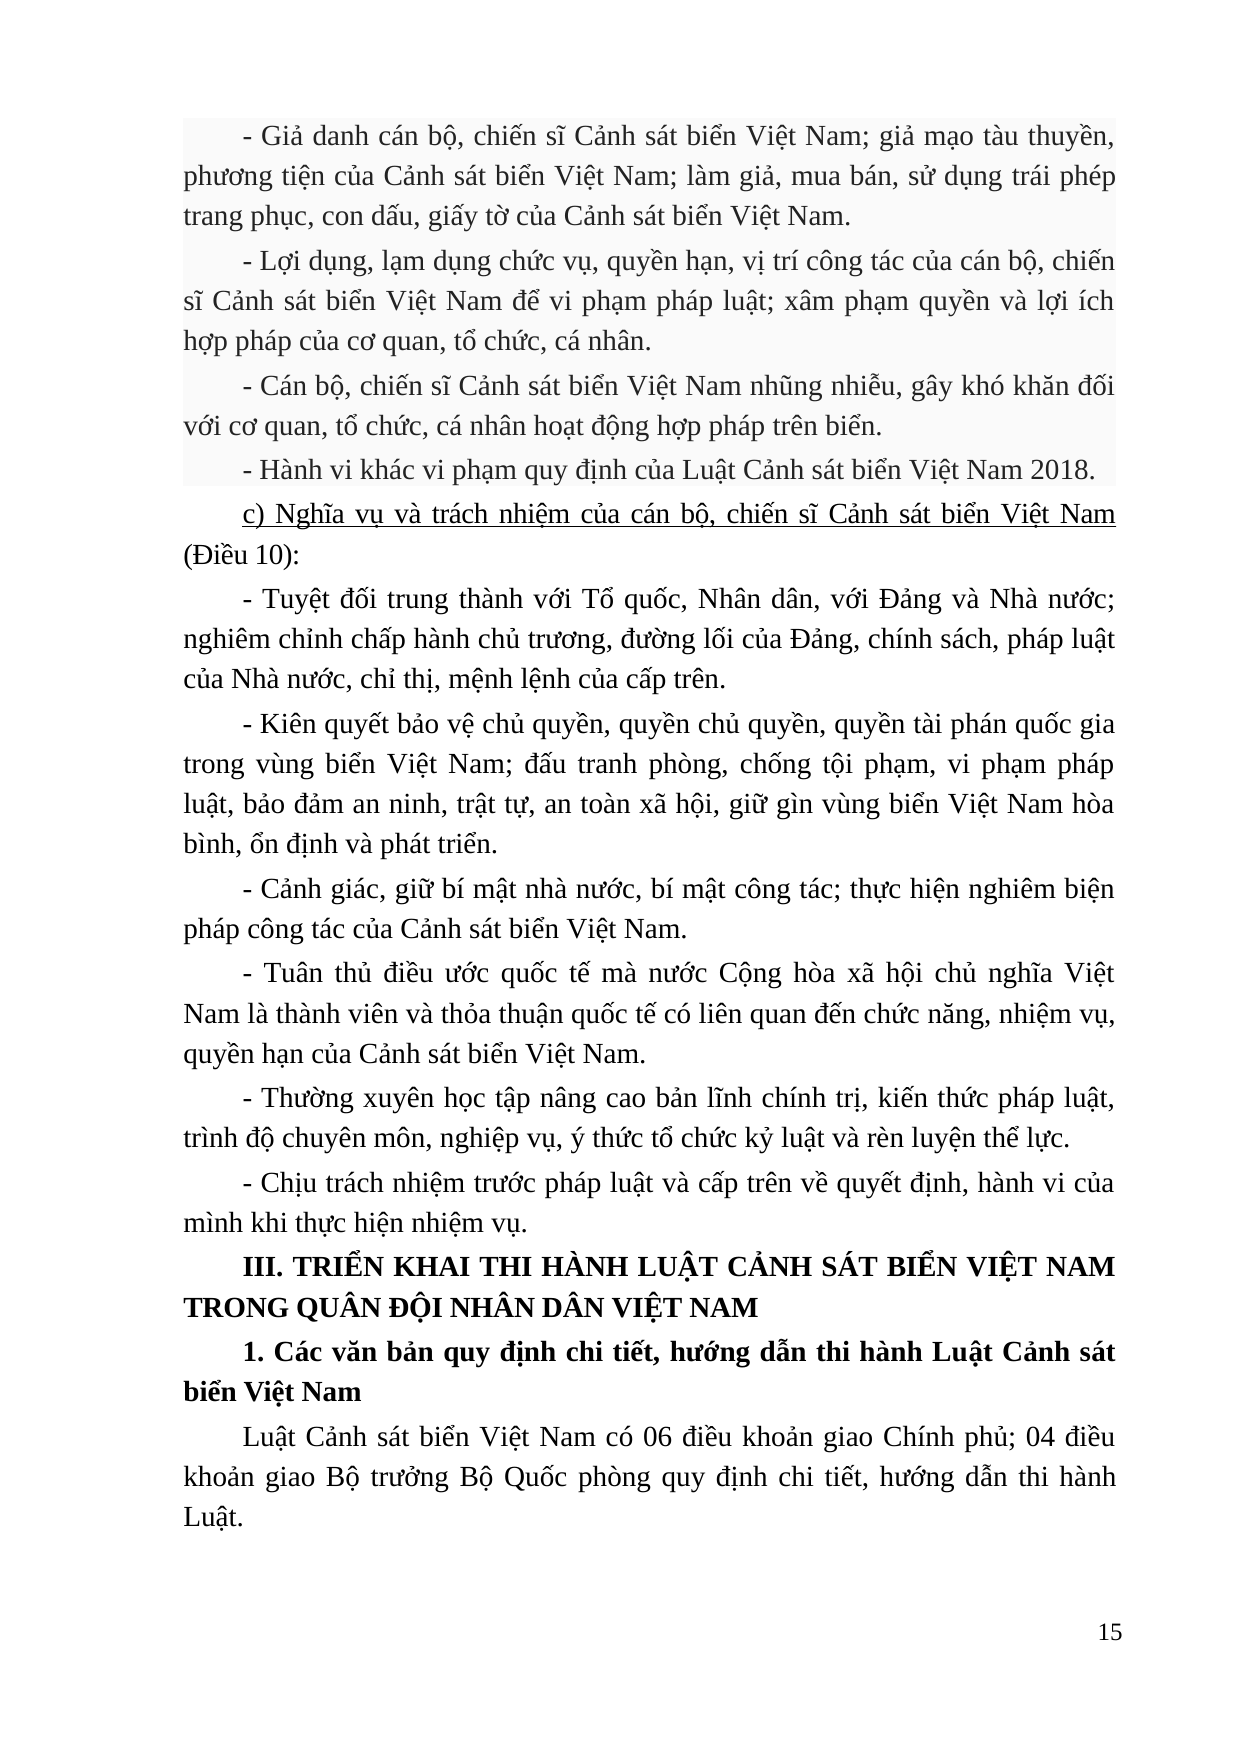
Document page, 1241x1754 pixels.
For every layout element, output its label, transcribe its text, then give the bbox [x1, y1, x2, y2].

text - Chịu trách nhiệm trước pháp luật và cấp trên về quyết định, hành vi của mình khi thực hiện nhiệm vụ. [183, 1165, 1116, 1239]
text - Cảnh giác, giữ bí mật nhà nước, bí mật công tác; thực hiện nghiêm biện pháp công tác của Cảnh sát biển Việt Nam. [183, 871, 1116, 945]
text c) Nghĩa vụ và trách nhiệm của cán bộ, chiến sĩ Cảnh sát biển Việt Nam (Điều 10): [183, 497, 1116, 570]
text - Tuân thủ điều ước quốc tế mà nước Cộng hòa xã hội chủ nghĩa Việt Nam là thành viên và thỏa thuận quốc tế có liên quan đến chức năng, nhiệm vụ, quyền hạn của Cảnh sát biển Việt Nam. [183, 956, 1116, 1069]
text - Giả danh cán bộ, chiến sĩ Cảnh sát biển Việt Nam; giả mạo tàu thuyền, phương tiện của Cảnh sát biển Việt Nam; làm giả, mua bán, sử dụng trái phép trang phục, con dấu, giấy tờ của Cảnh sát biển Việt Nam. [183, 118, 1116, 232]
text - Kiên quyết bảo vệ chủ quyền, quyền chủ quyền, quyền tài phán quốc gia trong vùng biển Việt Nam; đấu tranh phòng, chống tội phạm, vi phạm pháp luật, bảo đảm an ninh, trật tự, an toàn xã hội, giữ gìn vùng biển Việt Nam hòa bình, ổn định và phát triển. [183, 706, 1116, 860]
text Luật Cảnh sát biển Việt Nam có 06 điều khoản giao Chính phủ; 04 điều khoản giao Bộ trưởng Bộ Quốc phòng quy định chi tiết, hướng dẫn thi hành Luật. [183, 1419, 1116, 1533]
text - Cán bộ, chiến sĩ Cảnh sát biển Việt Nam nhũng nhiễu, gây khó khăn đối với cơ quan, tổ chức, cá nhân hoạt động hợp pháp trên biển. [183, 368, 1116, 441]
text - Thường xuyên học tập nâng cao bản lĩnh chính trị, kiến thức pháp luật, trình độ chuyên môn, nghiệp vụ, ý thức tổ chức kỷ luật và rèn luyện thể lực. [183, 1080, 1116, 1154]
text - Tuyệt đối trung thành với Tổ quốc, Nhân dân, với Đảng và Nhà nước; nghiêm chỉnh chấp hành chủ trương, đường lối của Đảng, chính sách, pháp luật của Nhà nước, chỉ thị, mệnh lệnh của cấp trên. [183, 581, 1116, 695]
text - Hành vi khác vi phạm quy định của Luật Cảnh sát biển Việt Nam 2018. [183, 452, 1116, 486]
text - Lợi dụng, lạm dụng chức vụ, quyền hạn, vị trí công tác của cán bộ, chiến sĩ Cảnh sát biển Việt Nam để vi phạm pháp luật; xâm phạm quyền và lợi ích hợp pháp của cơ quan, tổ chức, cá nhân. [183, 243, 1116, 357]
text 1. Các văn bản quy định chi tiết, hướng dẫn thi hành Luật Cảnh sát biển Việt Nam [183, 1334, 1116, 1408]
text III. TRIỂN KHAI THI HÀNH LUẬT CẢNH SÁT BIỂN VIỆT NAM TRONG QUÂN ĐỘI NHÂN DÂN VIỆT NAM [183, 1249, 1116, 1323]
